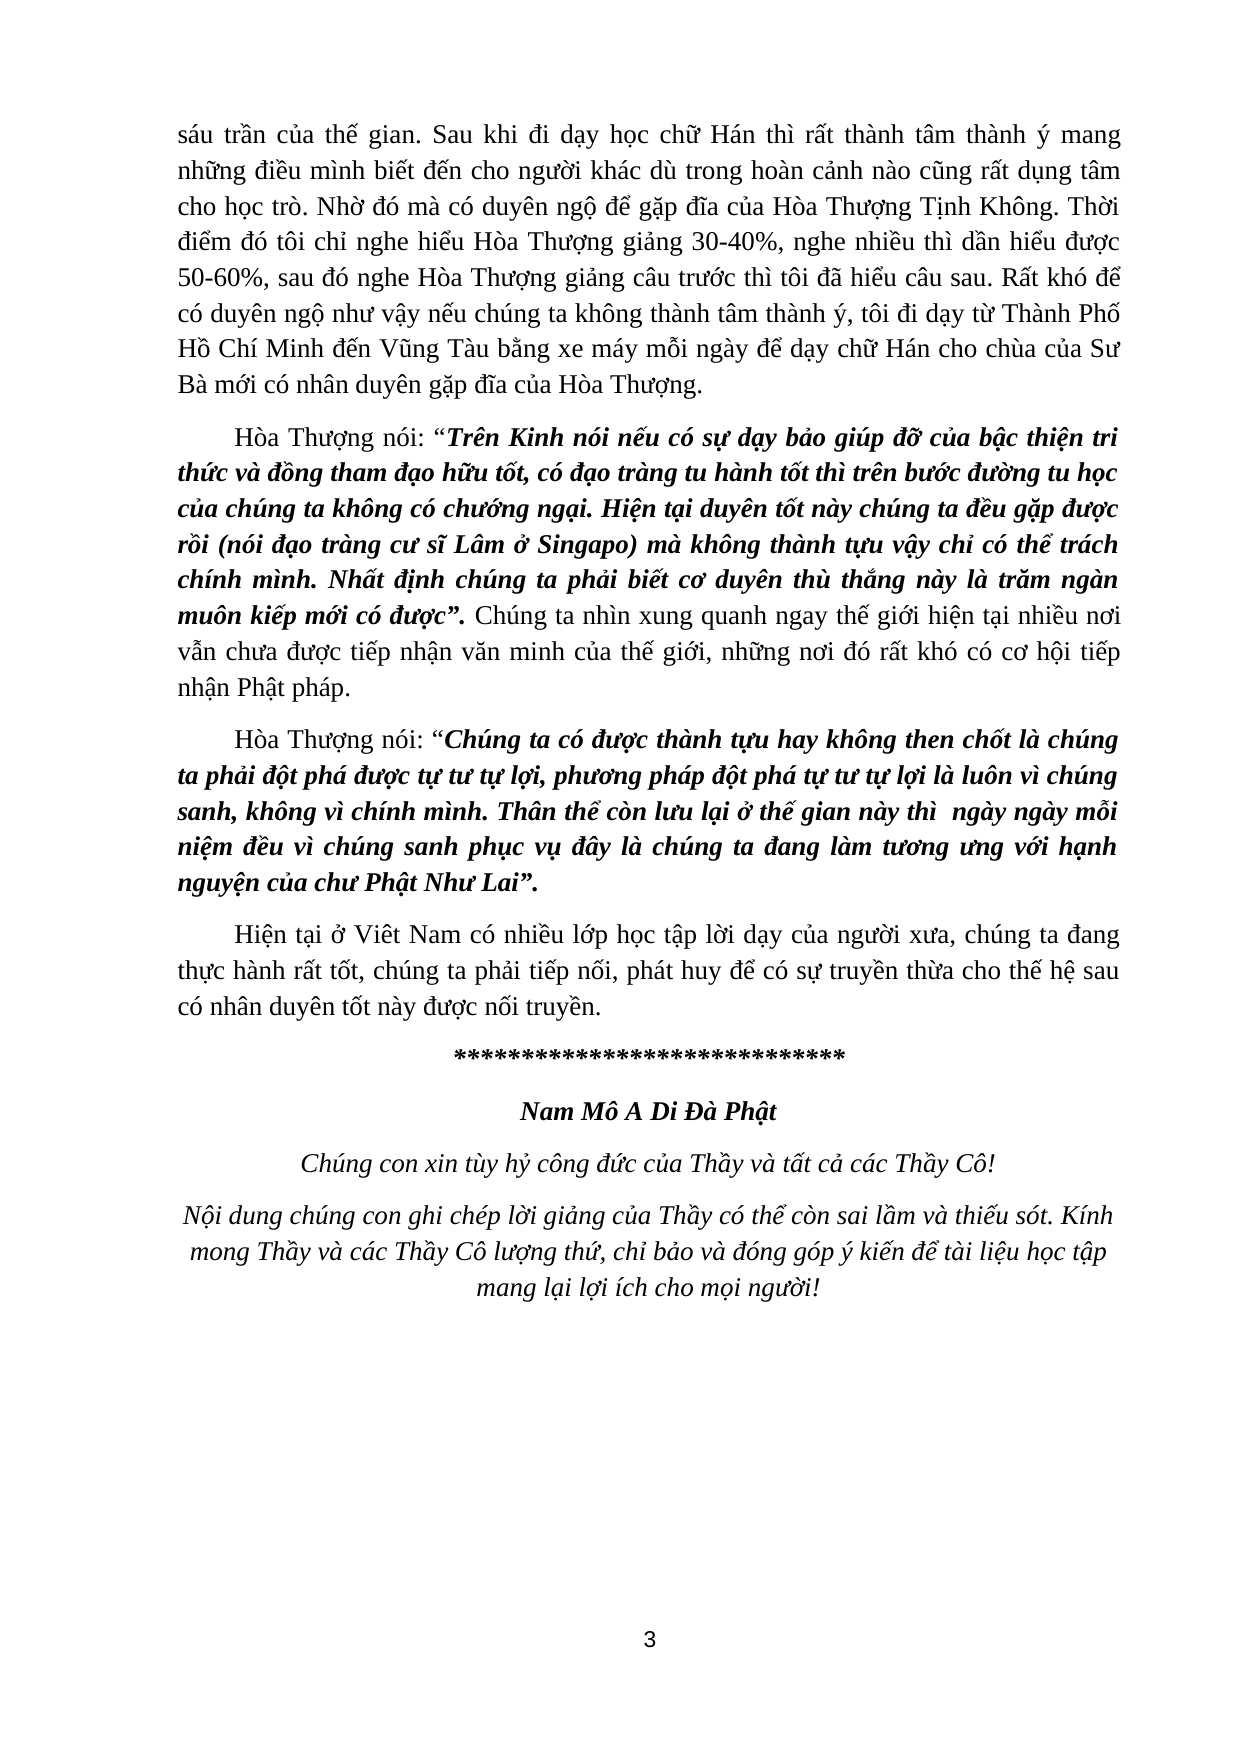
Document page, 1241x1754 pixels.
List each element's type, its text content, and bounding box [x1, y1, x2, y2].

text Chúng con xin tùy hỷ công đức của Thầy và tất cả các Thầy Cô! [177, 1147, 1122, 1178]
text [177, 118, 1122, 399]
text Nội dung chúng con ghi chép lời giảng của Thầy có thể còn sai lầm và thiếu sót. Kính mong Thầy và các Thầy Cô lượng thứ, chỉ bảo và đóng góp ý kiến để tài liệu học tập mang lại lợi ích cho mọi người! [177, 1199, 1122, 1302]
text Hòa Thượng nói: “Trên Kinh nói nếu có sự dạy bảo giúp đỡ của bậc thiện tri thức và đồng tham đạo hữu tốt, có đạo tràng tu hành tốt thì trên bước đường tu học của chúng ta không có chướng ngại. Hiện tại duyên tốt này chúng ta đều gặp được rồi (nói đạo tràng cư sĩ Lâm ở Singapo) mà không thành tựu vậy chỉ có thể trách chính mình. Nhất định chúng ta phải biết cơ duyên thù thắng này là trăm ngàn muôn kiếp mới có được”. Chúng ta nhìn xung quanh ngay thế giới hiện tại nhiều nơi vẫn chưa được tiếp nhận văn minh của thế giới, những nơi đó rất khó có cơ hội tiếp nhận Phật pháp. [177, 421, 1122, 702]
text Nam Mô A Di Đà Phật [177, 1095, 1122, 1126]
text Hòa Thượng nói: “Chúng ta có được thành tựu hay không then chốt là chúng ta phải đột phá được tự tư tự lợi, phương pháp đột phá tự tư tự lợi là luôn vì chúng sanh, không vì chính mình. Thân thể còn lưu lại ở thế gian này thì ngày ngày mỗi niệm đều vì chúng sanh phục vụ đây là chúng ta đang làm tương ưng với hạnh nguyện của chư Phật Như Lai”. [177, 723, 1122, 897]
text ***************************** [177, 1042, 1122, 1073]
text Hiện tại ở Viêt Nam có nhiều lớp học tập lời dạy của người xưa, chúng ta đang thực hành rất tốt, chúng ta phải tiếp nối, phát huy để có sự truyền thừa cho thế hệ sau có nhân duyên tốt này được nối truyền. [177, 918, 1122, 1021]
